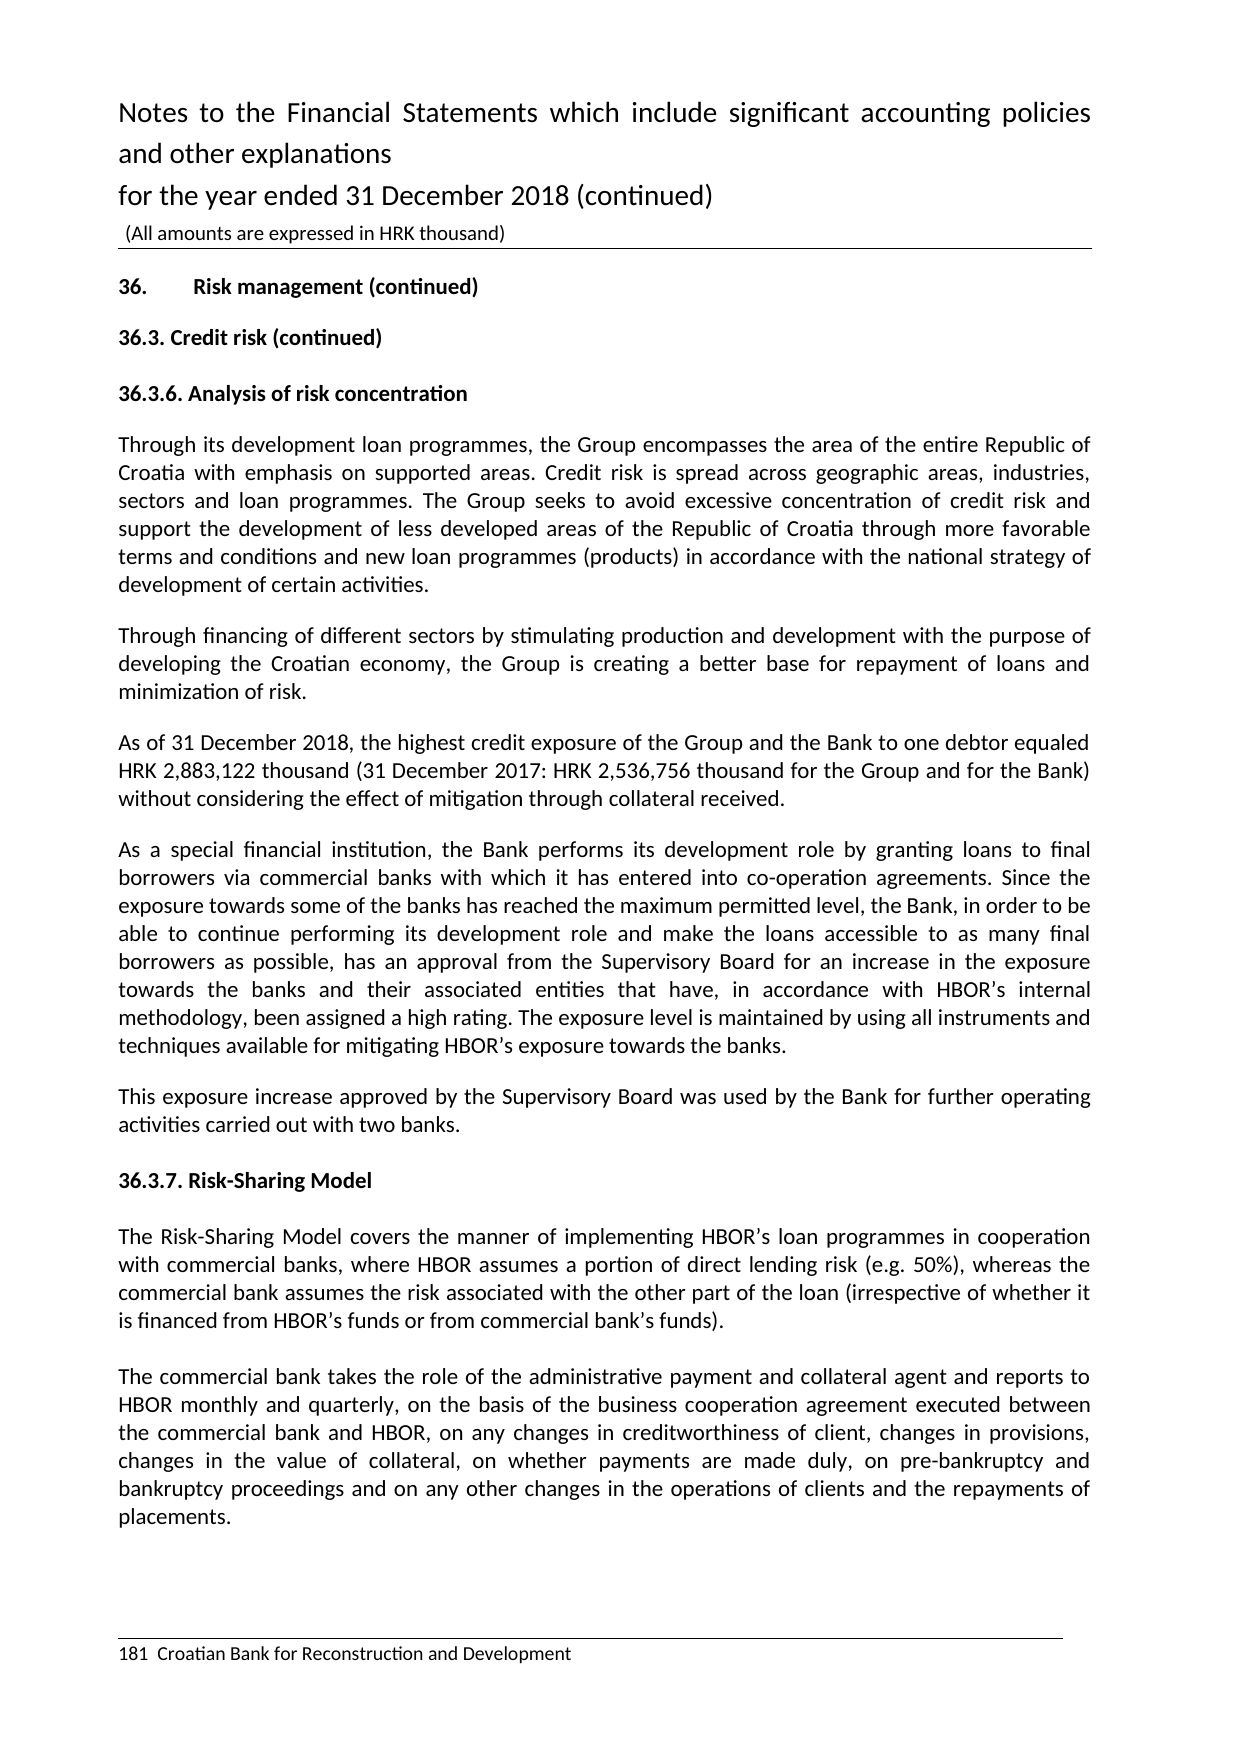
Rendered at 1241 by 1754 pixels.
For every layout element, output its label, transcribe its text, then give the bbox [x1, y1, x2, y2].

text 36. Risk management (continued) [118, 272, 1092, 300]
text 36.3.7. Risk-Sharing Model [118, 1166, 1092, 1194]
text 36.3. Credit risk (continued) [118, 323, 1092, 351]
text As of 31 December 2018, the highest credit exposure of the Group and the Bank to one debtor equaled HRK 2,883,122 thousand (31 December 2017: HRK 2,536,756 thousand for the Group and for the Bank) without considering the effect of mitigation through collateral received. [118, 728, 1092, 812]
text Through financing of different sectors by stimulating production and development with the purpose of developing the Croatian economy, the Group is creating a better base for repayment of loans and minimization of risk. [118, 621, 1092, 705]
text Through its development loan programmes, the Group encompasses the area of the entire Republic of Croatia with emphasis on supported areas. Credit risk is spread across geographic areas, industries, sectors and loan programmes. The Group seeks to avoid excessive concentration of credit risk and support the development of less developed areas of the Republic of Croatia through more favorable terms and conditions and new loan programmes (products) in accordance with the national strategy of development of certain activities. [118, 430, 1092, 598]
text As a special financial institution, the Bank performs its development role by granting loans to final borrowers via commercial banks with which it has entered into co-operation agreements. Since the exposure towards some of the banks has reached the maximum permitted level, the Bank, in order to be able to continue performing its development role and make the loans accessible to as many final borrowers as possible, has an approval from the Supervisory Board for an increase in the exposure towards the banks and their associated entities that have, in accordance with HBOR’s internal methodology, been assigned a high rating. The exposure level is maintained by using all instruments and techniques available for mitigating HBOR’s exposure towards the banks. [118, 835, 1092, 1059]
text The commercial bank takes the role of the administrative payment and collateral agent and reports to HBOR monthly and quarterly, on the basis of the business cooperation agreement executed between the commercial bank and HBOR, on any changes in creditworthiness of client, changes in provisions, changes in the value of collateral, on whether payments are made duly, on pre-bankruptcy and bankruptcy proceedings and on any other changes in the operations of clients and the repayments of placements. [118, 1362, 1092, 1530]
text 36.3.6. Analysis of risk concentration [118, 379, 1092, 407]
text The Risk-Sharing Model covers the manner of implementing HBOR’s loan programmes in cooperation with commercial banks, where HBOR assumes a portion of direct lending risk (e.g. 50%), whereas the commercial bank assumes the risk associated with the other part of the loan (irrespective of whether it is financed from HBOR’s funds or from commercial bank’s funds). [118, 1222, 1092, 1334]
text This exposure increase approved by the Supervisory Board was used by the Bank for further operating activities carried out with two banks. [118, 1082, 1092, 1138]
